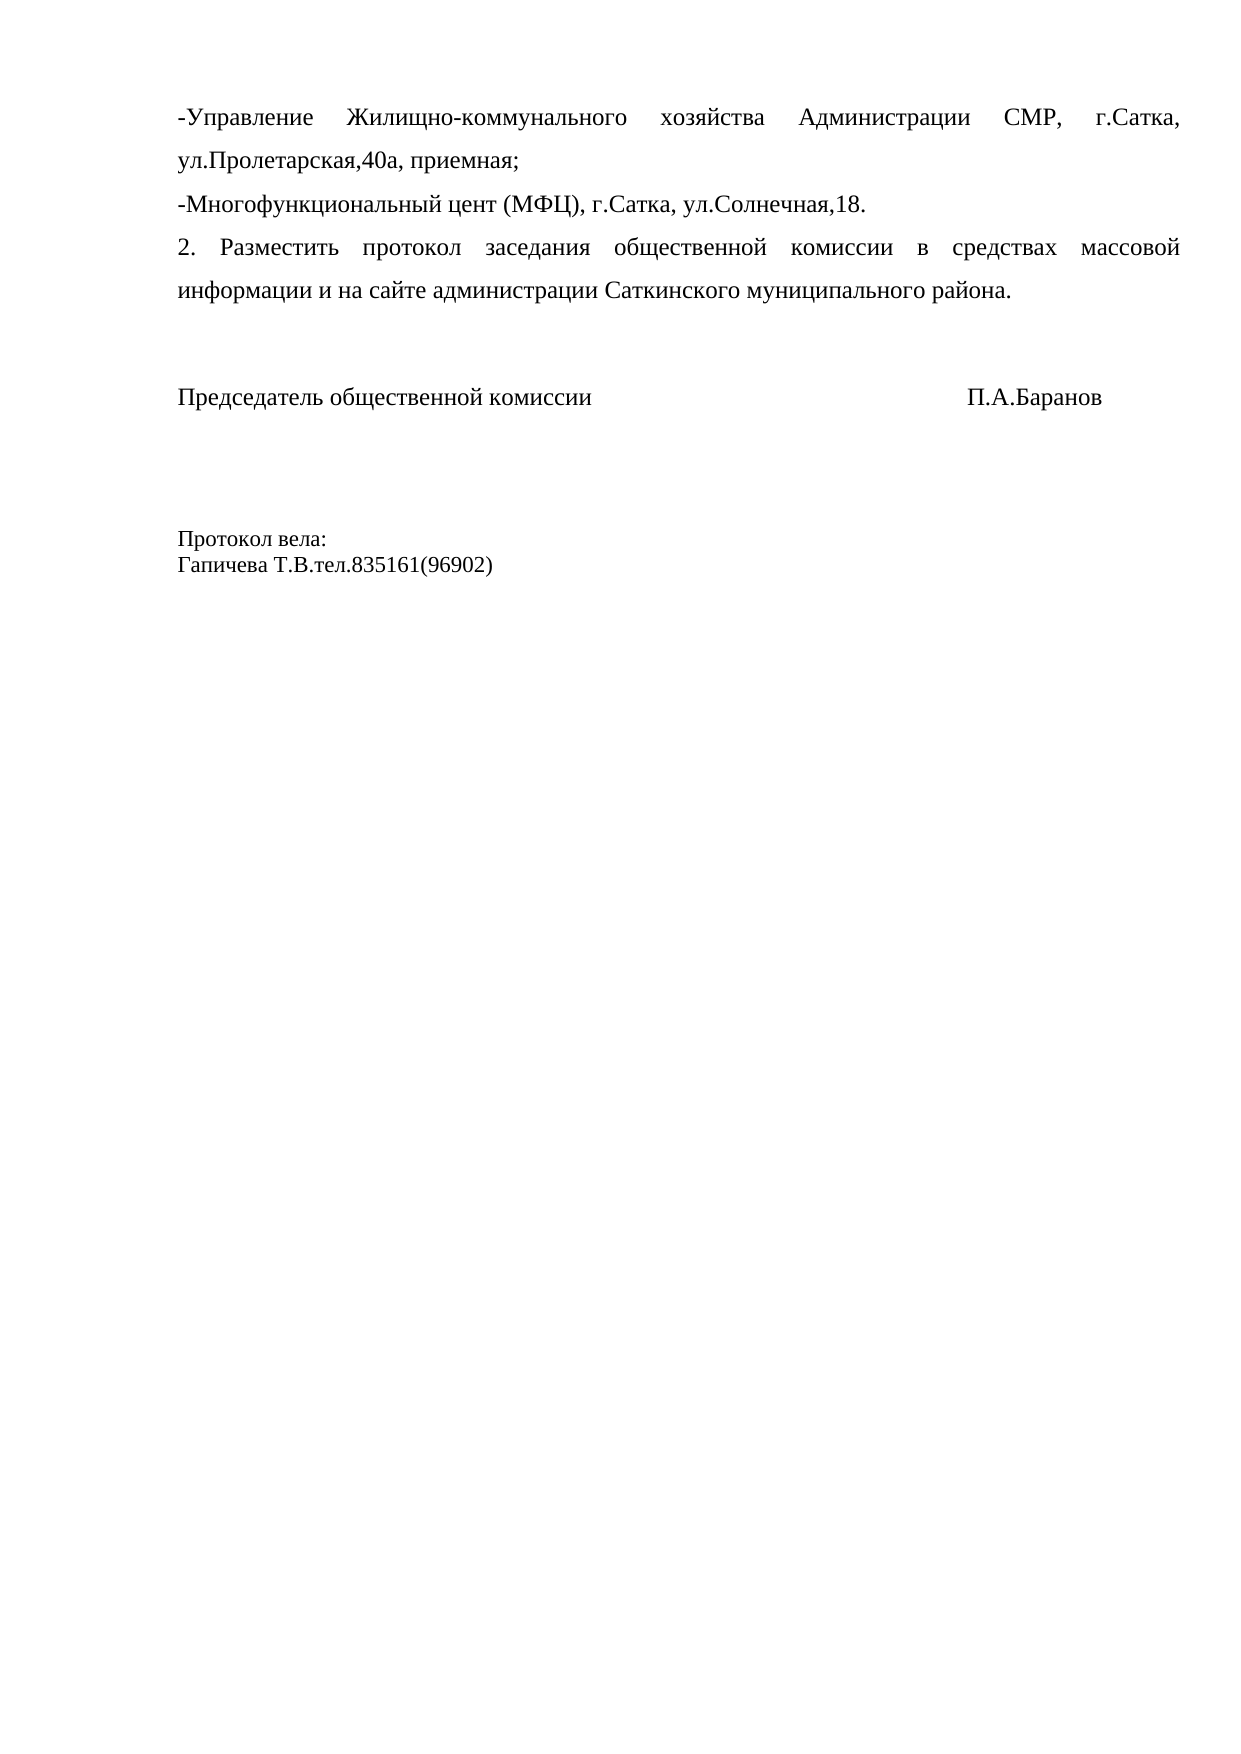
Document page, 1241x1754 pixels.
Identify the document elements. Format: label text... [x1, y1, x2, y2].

text Председатель общественной комиссии П.А.Баранов [177, 382, 1181, 411]
text 2. Разместить протокол заседания общественной комиссии в средствах массовой информации и на сайте администрации Саткинского муниципального района. [177, 232, 1181, 304]
text Протокол вела: [177, 525, 1181, 551]
text -Многофункциональный цент (МФЦ), г.Сатка, ул.Солнечная,18. [177, 189, 1181, 217]
text -Управление Жилищно-коммунального хозяйства Администрации СМР, г.Сатка, ул.Пролетарская,40а, приемная; [177, 102, 1181, 174]
text Гапичева Т.В.тел.835161(96902) [177, 551, 1181, 578]
